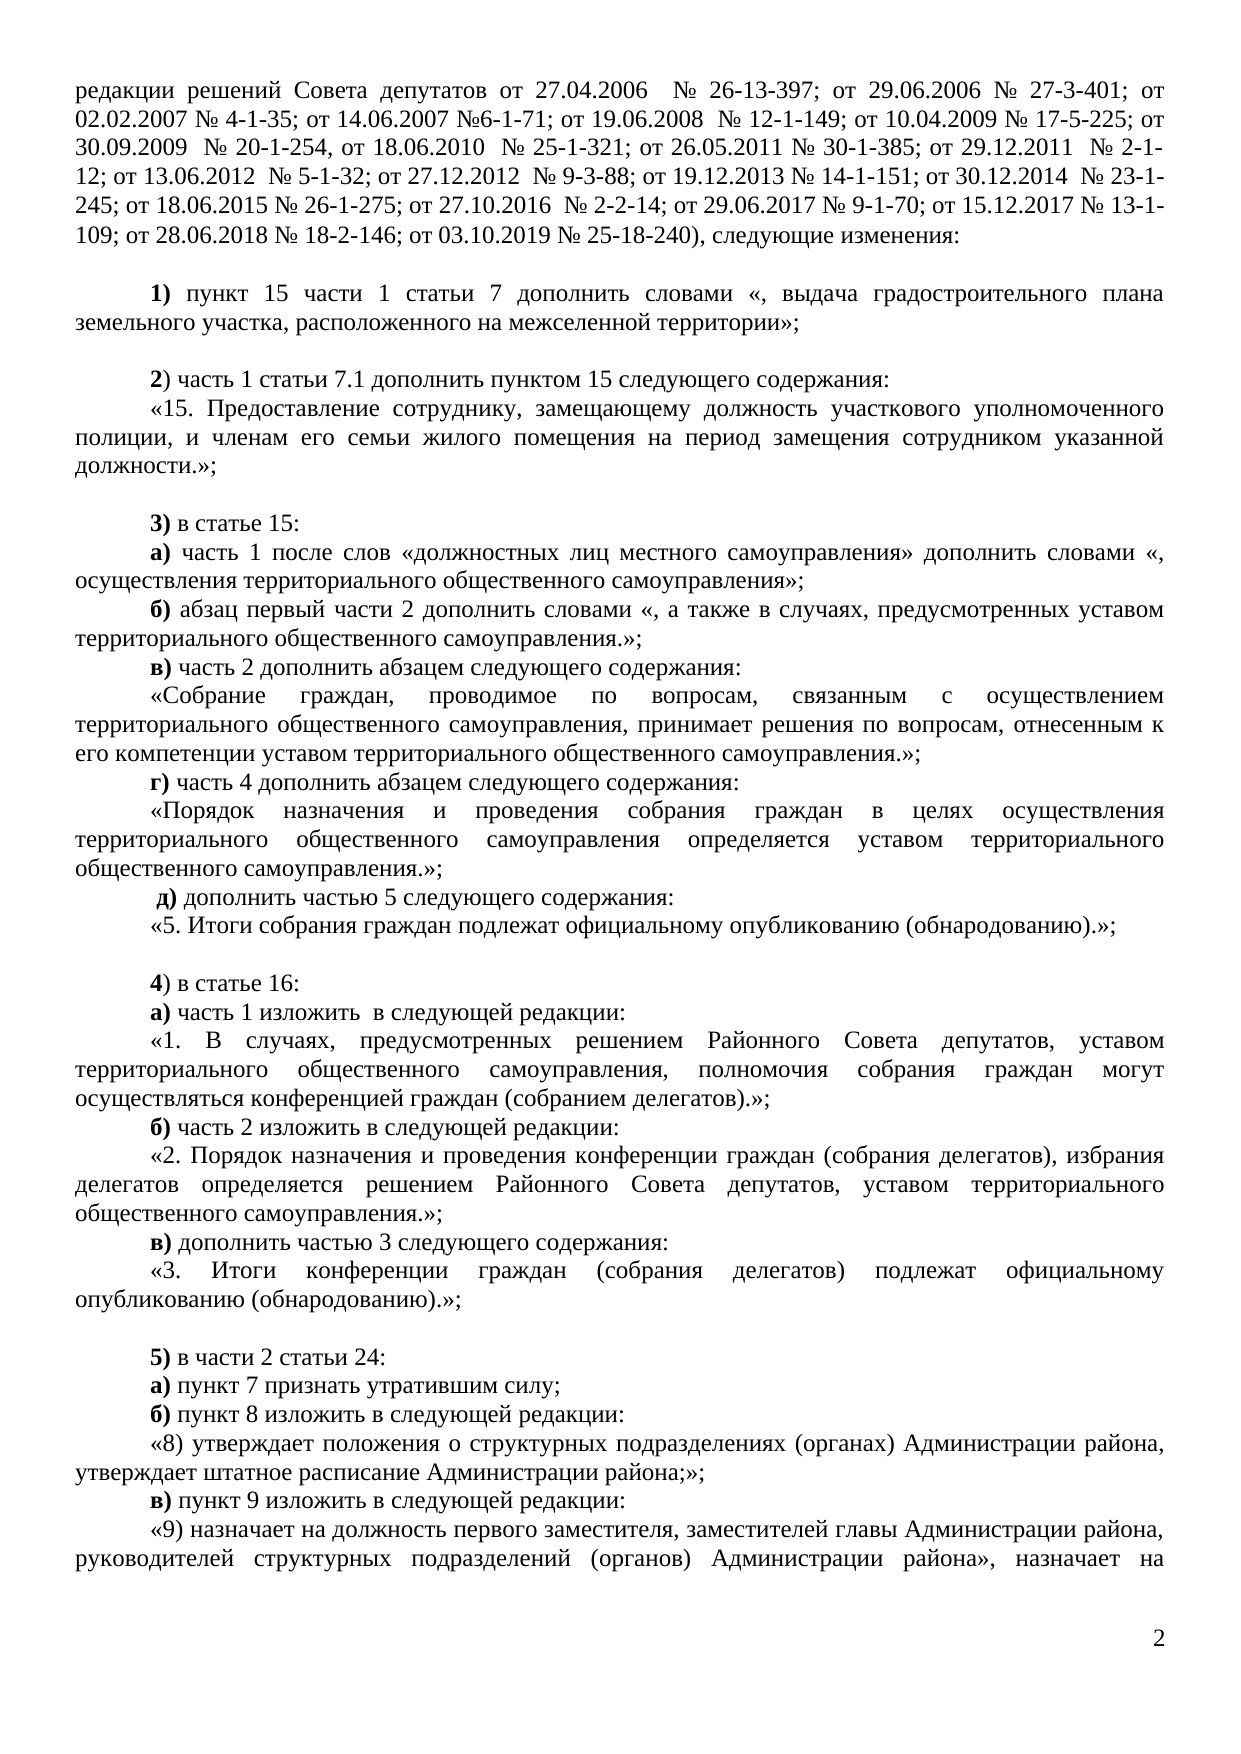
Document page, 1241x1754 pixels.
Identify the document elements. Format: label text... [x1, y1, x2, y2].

text «2. Порядок назначения и проведения конференции граждан (собрания делегатов), избрания делегатов определяется решением Районного Совета депутатов, уставом территориального общественного самоуправления.»; [75, 1141, 1165, 1227]
text «1. В случаях, предусмотренных решением Районного Совета депутатов, уставом территориального общественного самоуправления, полномочия собрания граждан могут осуществляться конференцией граждан (собранием делегатов).»; [75, 1026, 1165, 1112]
text «Порядок назначения и проведения собрания граждан в целях осуществления территориального общественного самоуправления определяется уставом территориального общественного самоуправления.»; [75, 796, 1165, 882]
text в) дополнить частью 3 следующего содержания: [75, 1227, 1165, 1256]
text «8) утверждает положения о структурных подразделениях (органах) Администрации района, утверждает штатное расписание Администрации района;»; [75, 1428, 1165, 1486]
text 5) в части 2 статьи 24: [75, 1342, 1165, 1371]
text б) пункт 8 изложить в следующей редакции: [75, 1399, 1165, 1428]
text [75, 75, 1165, 249]
text «15. Предоставление сотруднику, замещающему должность участкового уполномоченного полиции, и членам его семьи жилого помещения на период замещения сотрудником указанной должности.»; [75, 393, 1165, 479]
text в) пункт 9 изложить в следующей редакции: [75, 1486, 1165, 1514]
text 3) в статье 15: [75, 508, 1165, 537]
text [75, 1514, 1165, 1572]
text б) часть 2 изложить в следующей редакции: [75, 1112, 1165, 1141]
text «Собрание граждан, проводимое по вопросам, связанным с осуществлением территориального общественного самоуправления, принимает решения по вопросам, отнесенным к его компетенции уставом территориального общественного самоуправления.»; [75, 681, 1165, 767]
text г) часть 4 дополнить абзацем следующего содержания: [75, 767, 1165, 796]
text 4) в статье 16: [75, 968, 1165, 997]
text в) часть 2 дополнить абзацем следующего содержания: [75, 652, 1165, 681]
text д) дополнить частью 5 следующего содержания: [75, 882, 1165, 911]
text а) часть 1 изложить в следующей редакции: [75, 997, 1165, 1026]
text а) пункт 7 признать утратившим силу; [75, 1371, 1165, 1399]
text 2) часть 1 статьи 7.1 дополнить пунктом 15 следующего содержания: [75, 364, 1165, 393]
text 1) пункт 15 части 1 статьи 7 дополнить словами «, выдача градостроительного плана земельного участка, расположенного на межселенной территории»; [75, 278, 1165, 336]
text б) абзац первый части 2 дополнить словами «, а также в случаях, предусмотренных уставом территориального общественного самоуправления.»; [75, 594, 1165, 652]
text «5. Итоги собрания граждан подлежат официальному опубликованию (обнародованию).»; [75, 911, 1165, 939]
text а) часть 1 после слов «должностных лиц местного самоуправления» дополнить словами «, осуществления территориального общественного самоуправления»; [75, 537, 1165, 594]
text «3. Итоги конференции граждан (собрания делегатов) подлежат официальному опубликованию (обнародованию).»; [75, 1256, 1165, 1313]
